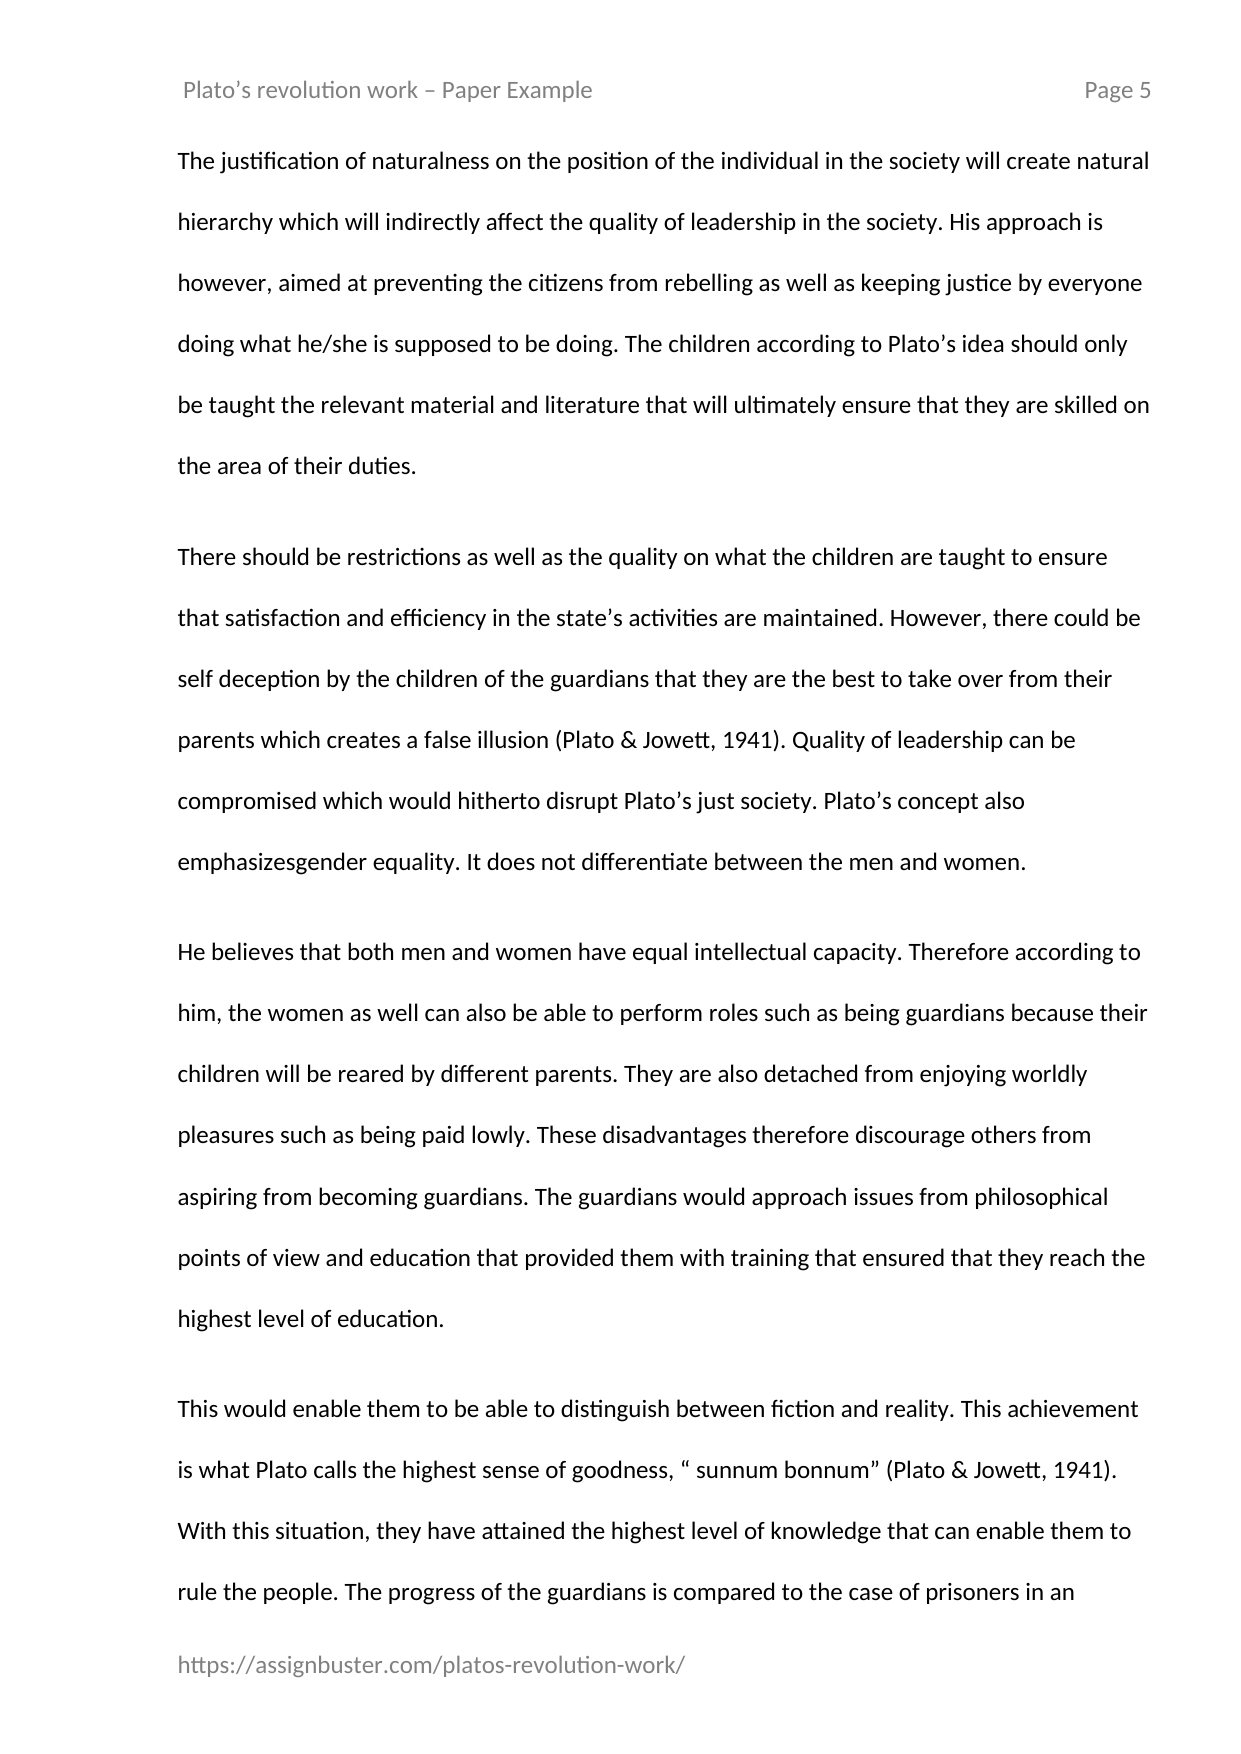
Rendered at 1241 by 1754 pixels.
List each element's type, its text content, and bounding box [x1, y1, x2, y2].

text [177, 1393, 1152, 1607]
text There should be restrictions as well as the quality on what the children are taught to ensure that satisfaction and efficiency in the state’s activities are maintained. However, there could be self deception by the children of the guardians that they are the best to take over from their parents which creates a false illusion (Plato & Jowett, 1941). Quality of leadership can be compromised which would hitherto disrupt Plato’s just society. Plato’s concept also emphasizesgender equality. It does not differentiate between the men and women. [177, 541, 1152, 876]
text The justification of naturalness on the position of the individual in the society will create natural hierarchy which will indirectly affect the quality of leadership in the society. His approach is however, aimed at preventing the citizens from rebelling as well as keeping justice by everyone doing what he/she is supposed to be doing. The children according to Plato’s idea should only be taught the relevant material and literature that will ultimately ensure that they are skilled on the area of their duties. [177, 145, 1152, 481]
text He believes that both men and women have equal intellectual capacity. Therefore according to him, the women as well can also be able to perform roles such as being guardians because their children will be reared by different parents. They are also detached from enjoying worldly pleasures such as being paid lowly. These disadvantages therefore discourage others from aspiring from becoming guardians. The guardians would approach issues from philosophical points of view and education that provided them with training that ensured that they reach the highest level of education. [177, 936, 1152, 1333]
